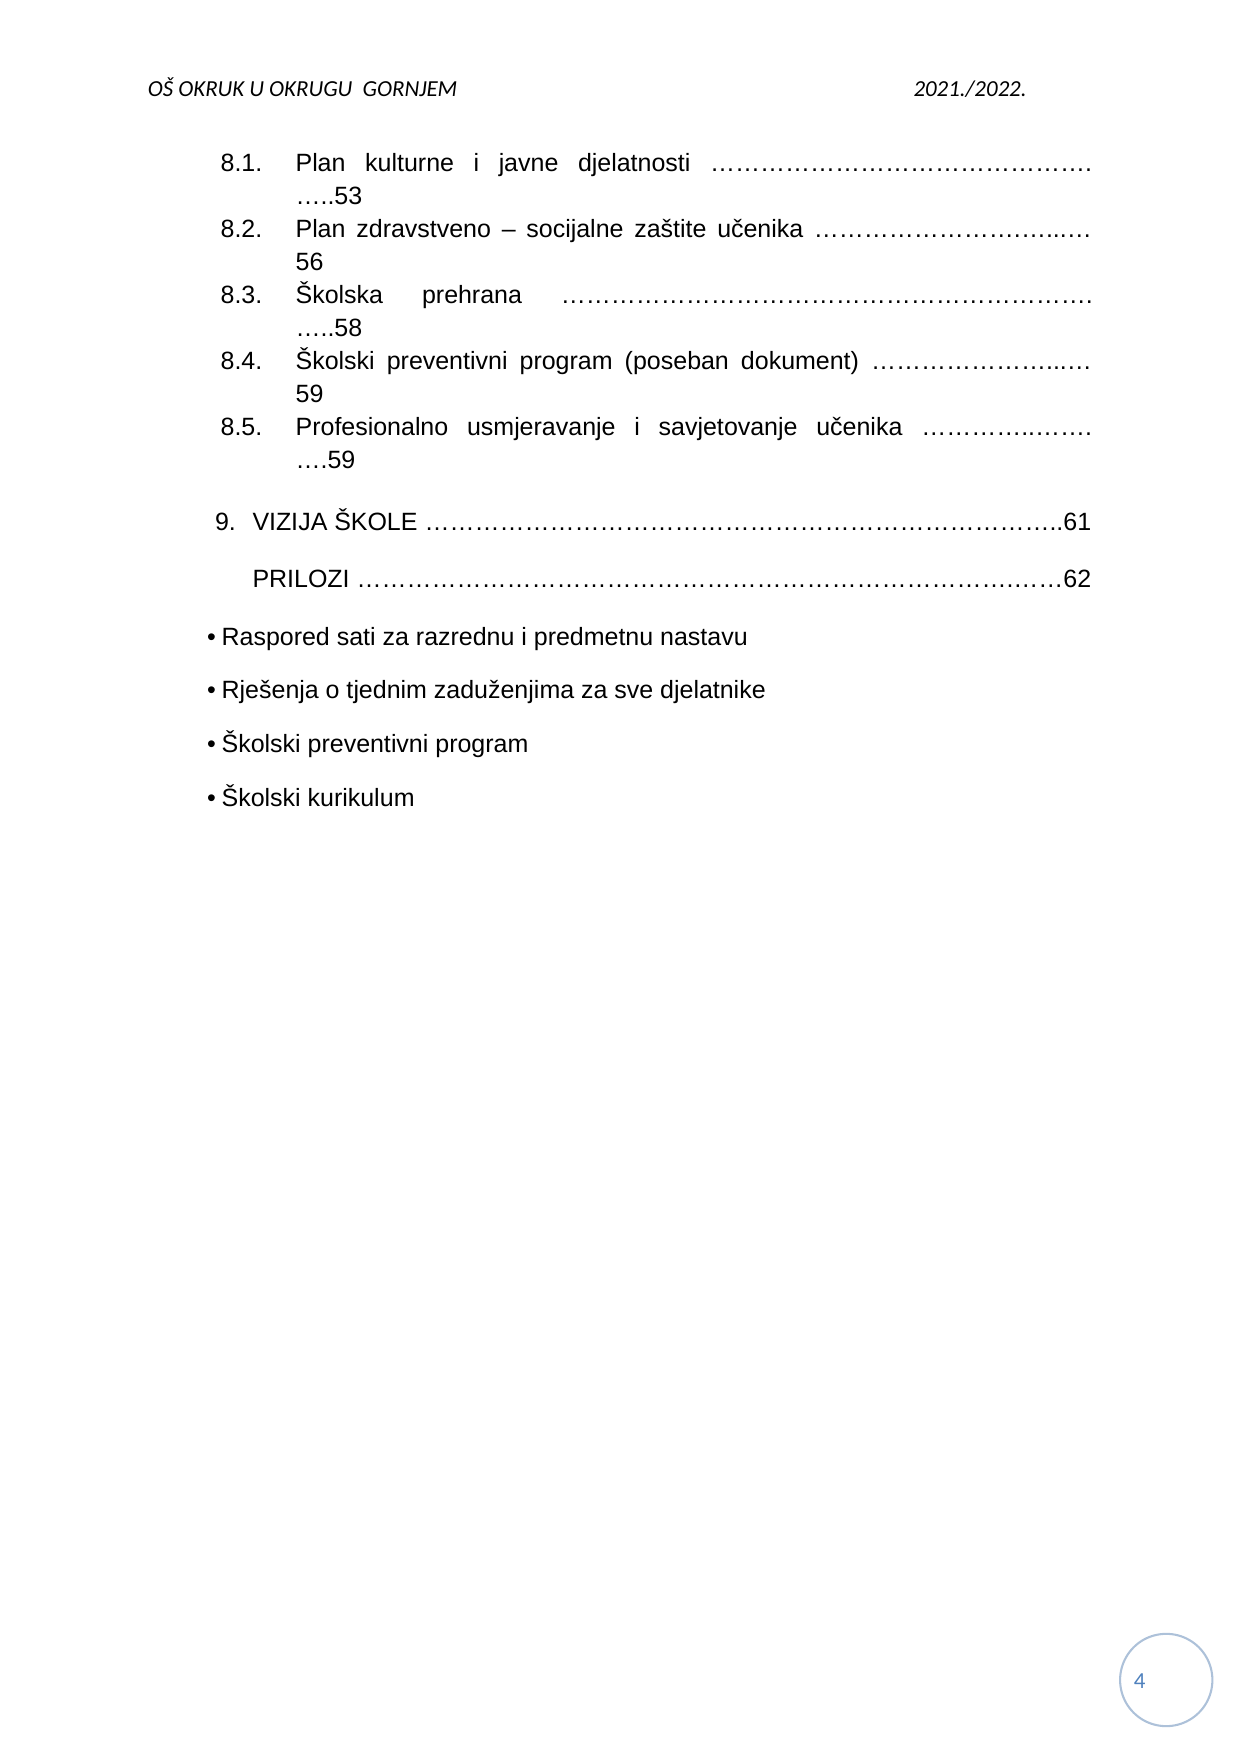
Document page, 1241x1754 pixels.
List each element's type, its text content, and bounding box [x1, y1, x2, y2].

list Školska prehrana ……………………………………………………….…..58 [220, 280, 1093, 341]
text • Školski kurikulum [207, 783, 1107, 812]
list Plan kulturne i javne djelatnosti ……………………………………….…..53 [220, 148, 1093, 209]
text • Školski preventivni program [207, 729, 1107, 758]
list Profesionalno usmjeravanje i savjetovanje učenika …………..…….….59 [220, 412, 1093, 473]
list VIZIJA ŠKOLE …………………………………………………………………..61 [215, 507, 1093, 535]
list Školski preventivni program (poseban dokument) …………………...…59 [220, 346, 1093, 407]
text • Raspored sati za razrednu i predmetnu nastavu [207, 622, 1107, 650]
list PRILOZI …………………………………………………………………….……62 [252, 564, 1093, 593]
text • Rješenja o tjednim zaduženjima za sve djelatnike [207, 675, 1107, 704]
list Plan zdravstveno – socijalne zaštite učenika …………………….…...…56 [220, 214, 1093, 275]
